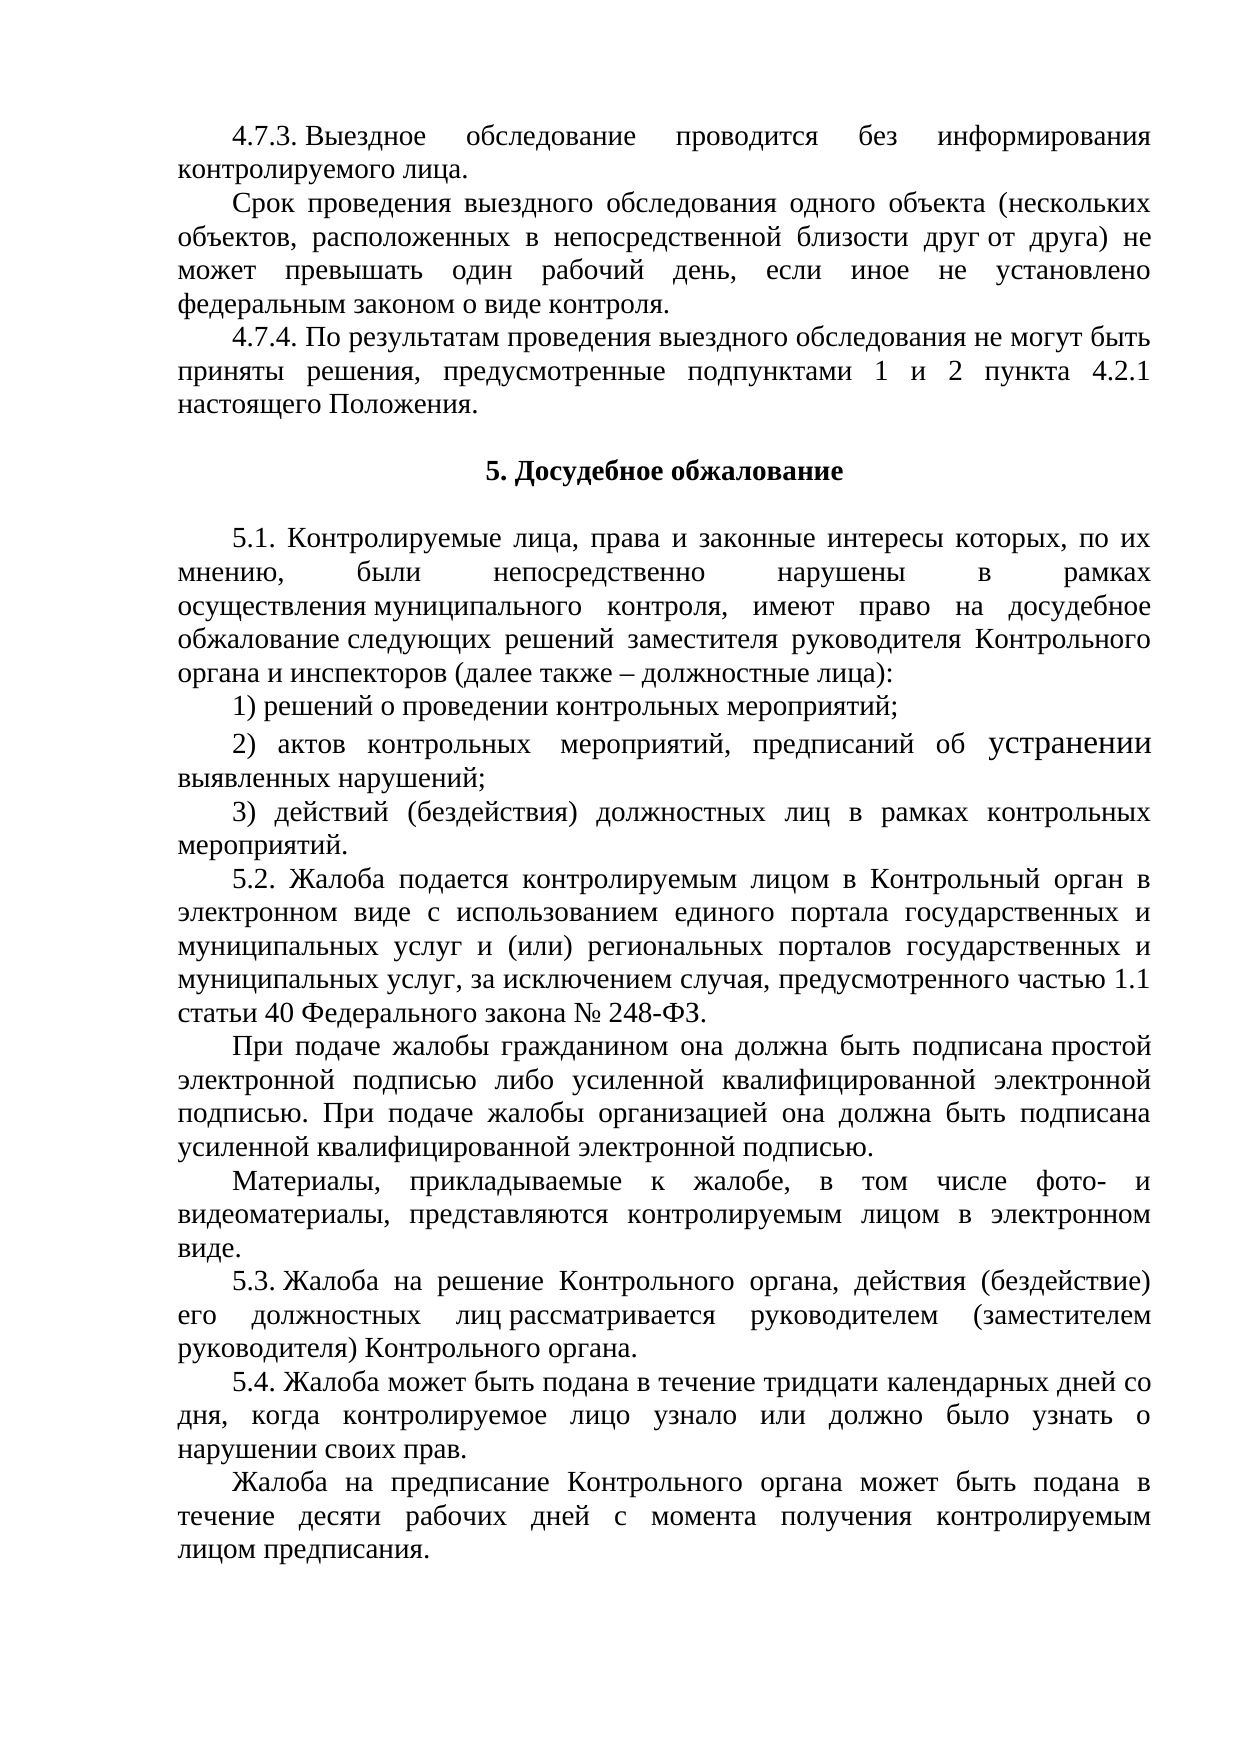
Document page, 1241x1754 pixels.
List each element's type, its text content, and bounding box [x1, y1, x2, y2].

text 5.1. Контролируемые лица, права и законные интересы которых, по их мнению, были непосредственно нарушены в рамках осуществления муниципального контроля, имеют право на досудебное обжалование следующих решений заместителя руководителя Контрольного органа и инспекторов (далее также – должностные лица): [177, 521, 1152, 688]
text 5.2. Жалоба подается контролируемым лицом в Контрольный орган в электронном виде с использованием единого портала государственных и муниципальных услуг и (или) региональных порталов государственных и муниципальных услуг, за исключением случая, предусмотренного частью 1.1 статьи 40 Федерального закона № 248-ФЗ. [177, 861, 1152, 1028]
text 4.7.4. По результатам проведения выездного обследования не могут быть приняты решения, предусмотренные подпунктами 1 и 2 пункта 4.2.1 настоящего Положения. [177, 319, 1152, 420]
text При подаче жалобы гражданином она должна быть подписана простой электронной подписью либо усиленной квалифицированной электронной подписью. При подаче жалобы организацией она должна быть подписана усиленной квалифицированной электронной подписью. [177, 1028, 1152, 1163]
text Материалы, прикладываемые к жалобе, в том числе фото- и видеоматериалы, представляются контролируемым лицом в электронном виде. [177, 1163, 1152, 1263]
text 5. Досудебное обжалование [177, 453, 1152, 487]
text 4.7.3. Выездное обследование проводится без информирования контролируемого лица. [177, 118, 1152, 185]
text 3) действий (бездействия) должностных лиц в рамках контрольных мероприятий. [177, 794, 1152, 861]
text Жалоба на предписание Контрольного органа может быть подана в течение десяти рабочих дней с момента получения контролируемым лицом предписания. [177, 1464, 1152, 1565]
text 5.4. Жалоба может быть подана в течение тридцати календарных дней со дня, когда контролируемое лицо узнало или должно было узнать о нарушении своих прав. [177, 1364, 1152, 1464]
text 5.3. Жалоба на решение Контрольного органа, действия (бездействие) его должностных лиц рассматривается руководителем (заместителем руководителя) Контрольного органа. [177, 1263, 1152, 1364]
text Срок проведения выездного обследования одного объекта (нескольких объектов, расположенных в непосредственной близости друг от друга) не может превышать один рабочий день, если иное не установлено федеральным законом о виде контроля. [177, 185, 1152, 319]
text 1) решений о проведении контрольных мероприятий; [177, 688, 1152, 722]
text 2) актов контрольных мероприятий, предписаний об устранении выявленных нарушений; [177, 722, 1152, 794]
